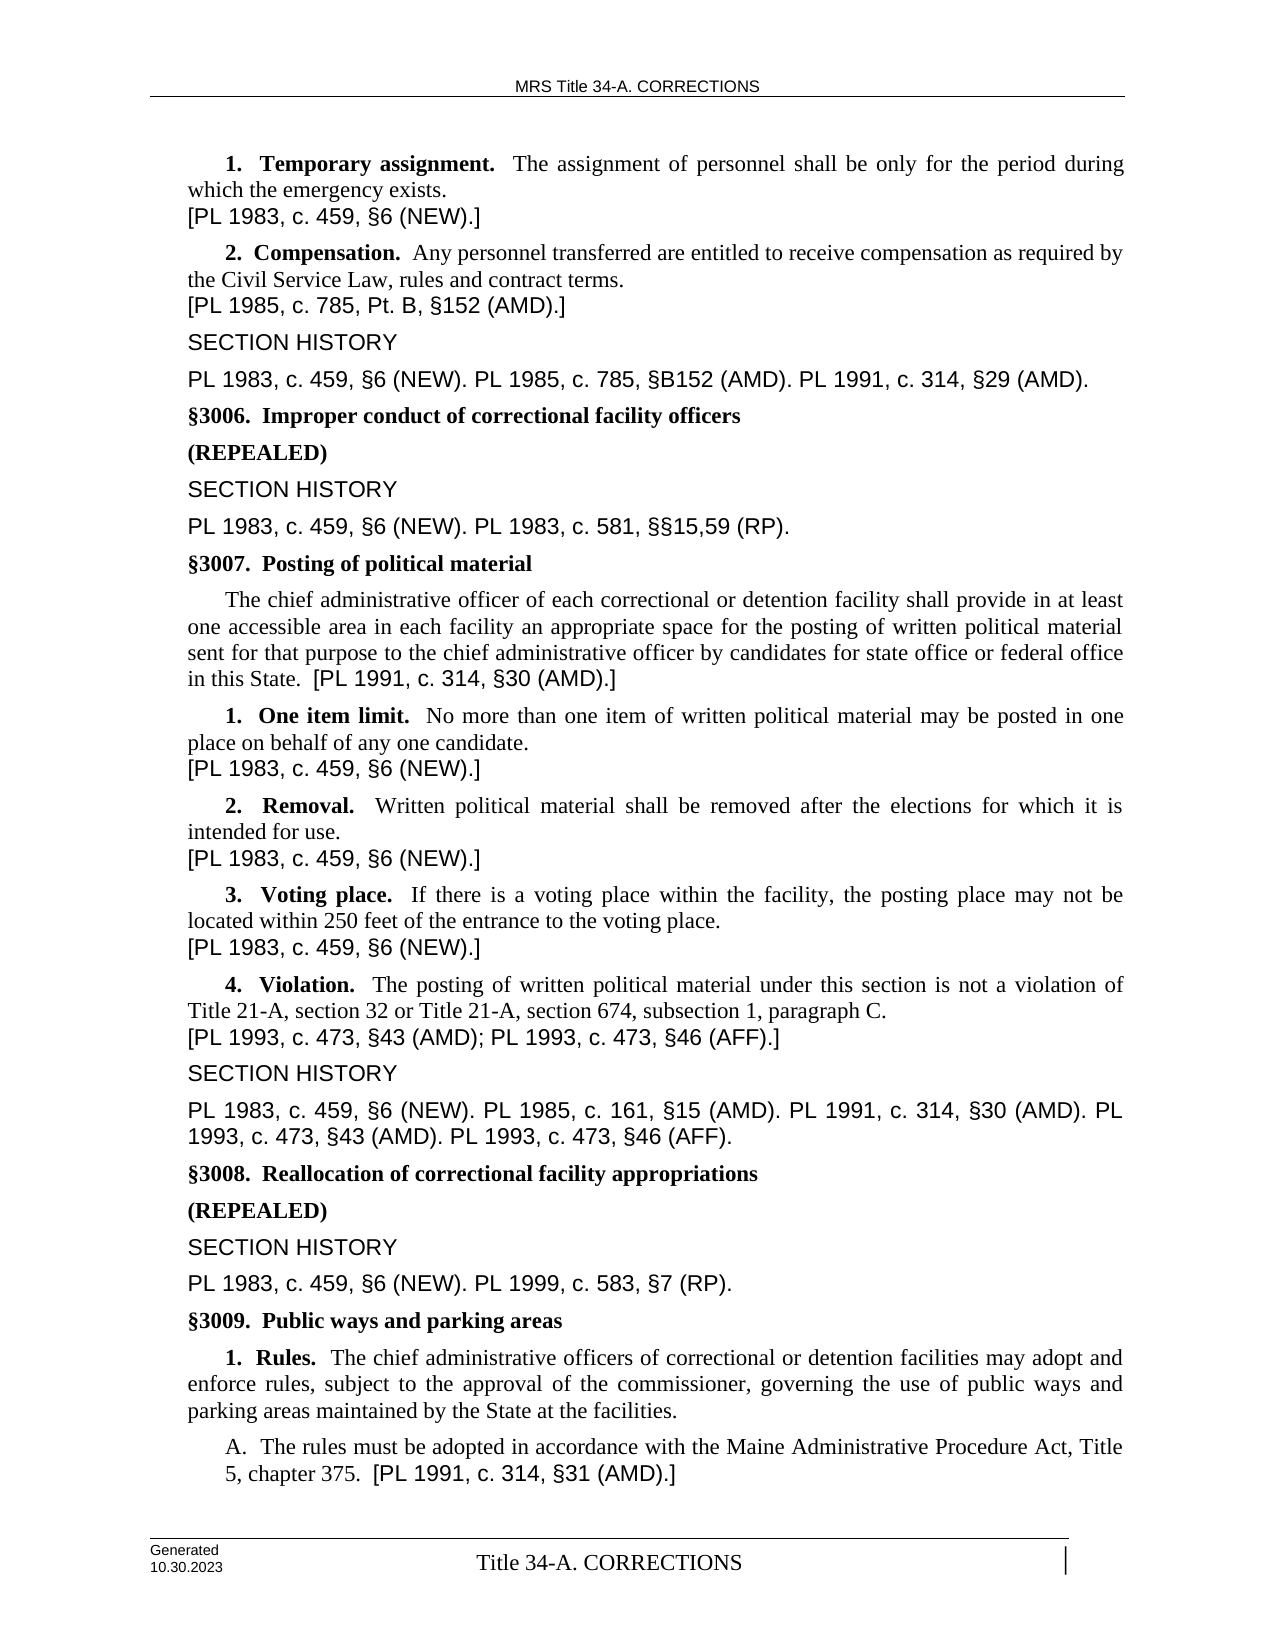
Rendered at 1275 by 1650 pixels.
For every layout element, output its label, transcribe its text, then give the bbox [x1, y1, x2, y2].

text 1. Rules. The chief administrative officers of correctional or detention facilities may adopt and enforce rules, subject to the approval of the commissioner, governing the use of public ways and parking areas maintained by the State at the facilities. [187, 1344, 1125, 1423]
text §3006. Improper conduct of correctional facility officers [187, 402, 1125, 429]
text 1. Temporary assignment. The assignment of personnel shall be only for the period during which the emergency exists. [187, 150, 1125, 203]
text [PL 1983, c. 459, §6 (NEW).] [187, 934, 1125, 960]
text (REPEALED) [187, 1197, 1125, 1223]
text (REPEALED) [187, 439, 1125, 466]
text PL 1983, c. 459, §6 (NEW). PL 1985, c. 785, §B152 (AMD). PL 1991, c. 314, §29 (AMD). [187, 366, 1125, 392]
text [PL 1985, c. 785, Pt. B, §152 (AMD).] [187, 292, 1125, 318]
text §3008. Reallocation of correctional facility appropriations [187, 1160, 1125, 1186]
text PL 1983, c. 459, §6 (NEW). PL 1983, c. 581, §§15,59 (RP). [187, 513, 1125, 539]
text [PL 1993, c. 473, §43 (AMD); PL 1993, c. 473, §46 (AFF).] [187, 1023, 1125, 1050]
text PL 1983, c. 459, §6 (NEW). PL 1999, c. 583, §7 (RP). [187, 1270, 1125, 1297]
text A. The rules must be adopted in accordance with the Maine Administrative Procedure Act, Title 5, chapter 375. [PL 1991, c. 314, §31 (AMD).] [225, 1433, 1125, 1486]
text PL 1983, c. 459, §6 (NEW). PL 1985, c. 161, §15 (AMD). PL 1991, c. 314, §30 (AMD). PL 1993, c. 473, §43 (AMD). PL 1993, c. 473, §46 (AFF). [187, 1097, 1125, 1150]
text SECTION HISTORY [187, 476, 1125, 502]
text The chief administrative officer of each correctional or detention facility shall provide in at least one accessible area in each facility an appropriate space for the posting of written political material sent for that purpose to the chief administrative officer by candidates for state office or federal office in this State. [PL 1991, c. 314, §30 (AMD).] [187, 586, 1125, 692]
text [PL 1983, c. 459, §6 (NEW).] [187, 844, 1125, 871]
text [PL 1983, c. 459, §6 (NEW).] [187, 203, 1125, 229]
text SECTION HISTORY [187, 329, 1125, 355]
text 2. Removal. Written political material shall be removed after the elections for which it is intended for use. [187, 792, 1125, 844]
text §3009. Public ways and parking areas [187, 1307, 1125, 1333]
text SECTION HISTORY [187, 1234, 1125, 1260]
text SECTION HISTORY [187, 1060, 1125, 1087]
text 2. Compensation. Any personnel transferred are entitled to receive compensation as required by the Civil Service Law, rules and contract terms. [187, 239, 1125, 292]
text 4. Violation. The posting of written political material under this section is not a violation of Title 21‑A, section 32 or Title 21‑A, section 674, subsection 1, paragraph C. [187, 971, 1125, 1023]
text 1. One item limit. No more than one item of written political material may be posted in one place on behalf of any one candidate. [187, 702, 1125, 755]
text 3. Voting place. If there is a voting place within the facility, the posting place may not be located within 250 feet of the entrance to the voting place. [187, 881, 1125, 934]
text §3007. Posting of political material [187, 549, 1125, 576]
text [PL 1983, c. 459, §6 (NEW).] [187, 755, 1125, 781]
